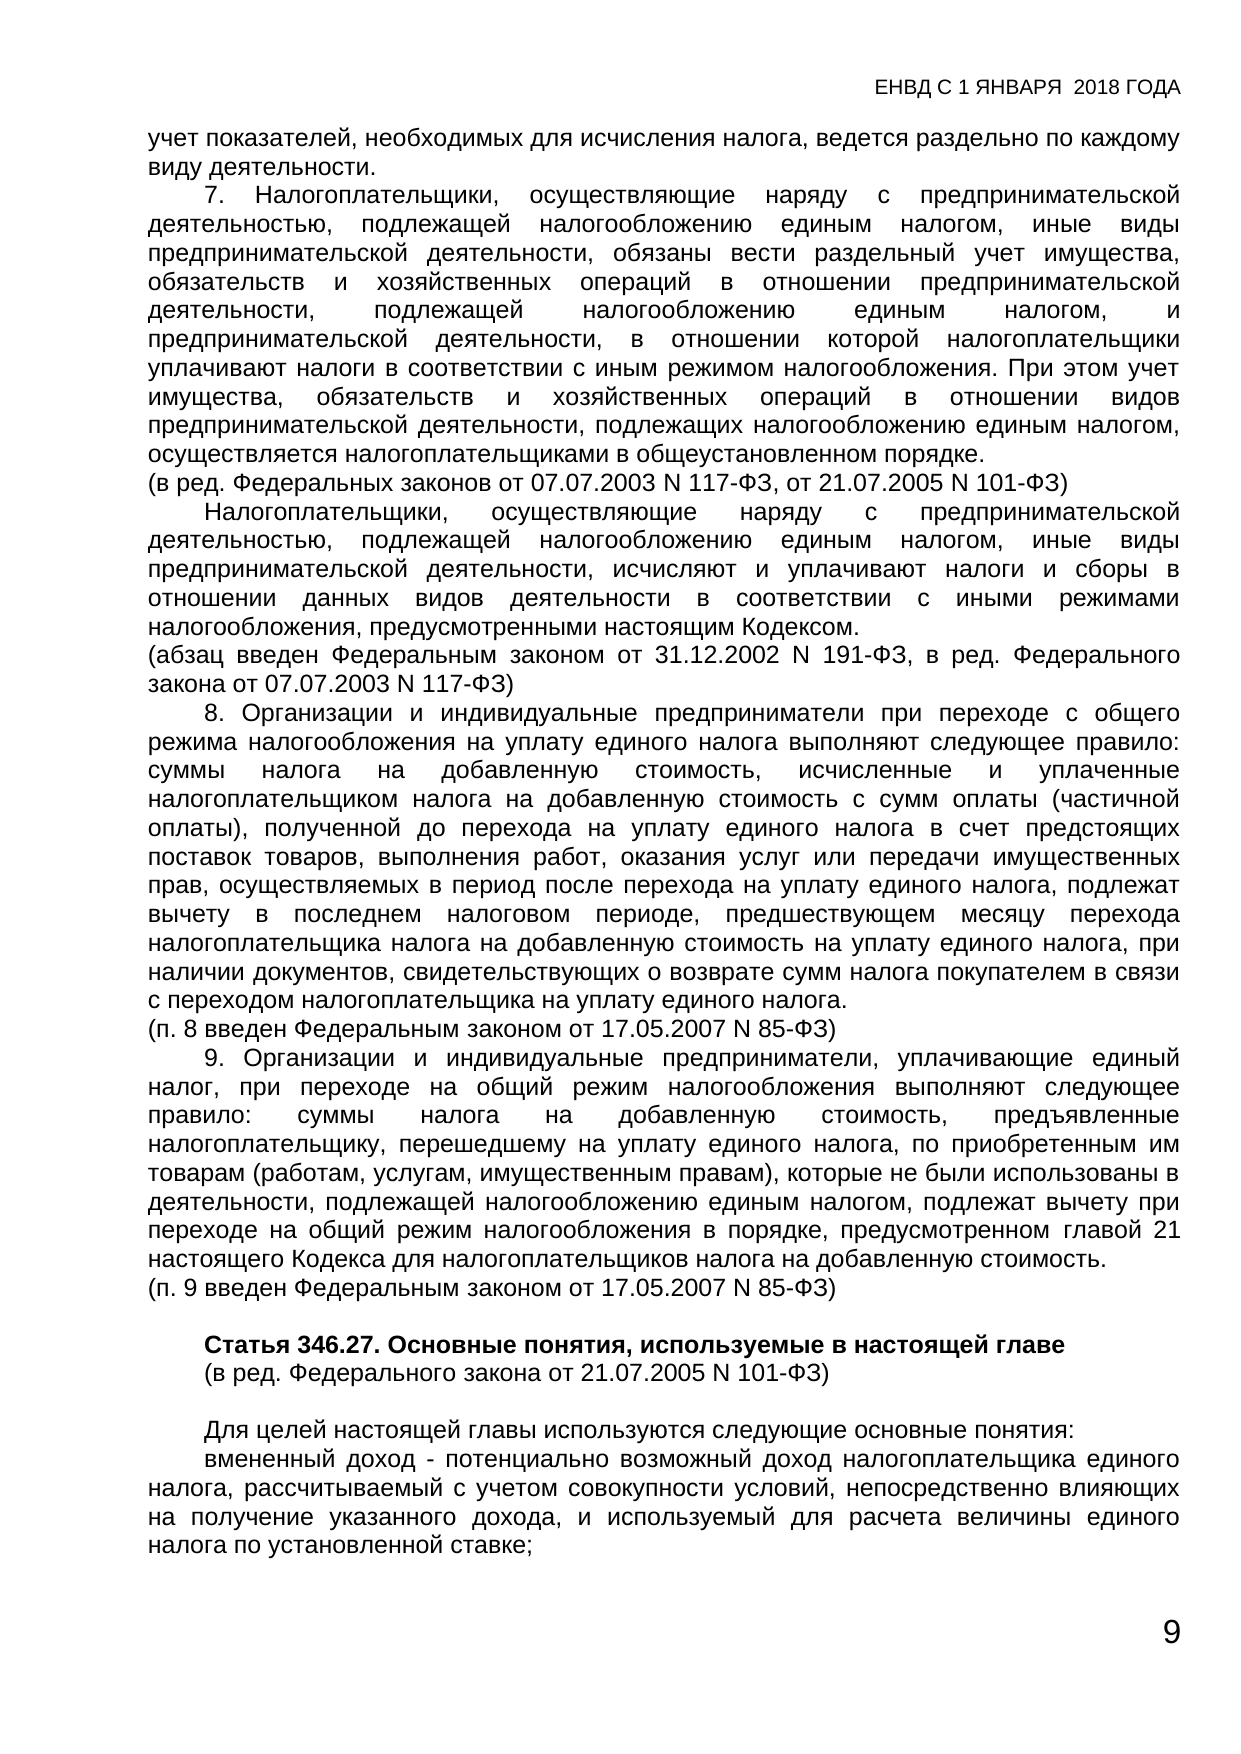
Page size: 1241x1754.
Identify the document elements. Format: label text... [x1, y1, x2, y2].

text (в ред. Федеральных законов от 07.07.2003 N 117-ФЗ, от 21.07.2005 N 101-ФЗ) [148, 468, 1181, 497]
text (абзац введен Федеральным законом от 31.12.2002 N 191-ФЗ, в ред. Федерального закона от 07.07.2003 N 117-ФЗ) [148, 640, 1181, 698]
text Статья 346.27. Основные понятия, используемые в настоящей главе [148, 1330, 1181, 1358]
text (в ред. Федерального закона от 21.07.2005 N 101-ФЗ) [148, 1358, 1181, 1387]
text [148, 123, 1181, 180]
text 9. Организации и индивидуальные предприниматели, уплачивающие единый налог, при переходе на общий режим налогообложения выполняют следующее правило: суммы налога на добавленную стоимость, предъявленные налогоплательщику, перешедшему на уплату единого налога, по приобретенным им товарам (работам, услугам, имущественным правам), которые не были использованы в деятельности, подлежащей налогообложению единым налогом, подлежат вычету при переходе на общий режим налогообложения в порядке, предусмотренном главой 21 настоящего Кодекса для налогоплательщиков налога на добавленную стоимость. [148, 1043, 1181, 1273]
text Налогоплательщики, осуществляющие наряду с предпринимательской деятельностью, подлежащей налогообложению единым налогом, иные виды предпринимательской деятельности, исчисляют и уплачивают налоги и сборы в отношении данных видов деятельности в соответствии с иными режимами налогообложения, предусмотренными настоящим Кодексом. [148, 497, 1181, 640]
text 8. Организации и индивидуальные предприниматели при переходе с общего режима налогообложения на уплату единого налога выполняют следующее правило: суммы налога на добавленную стоимость, исчисленные и уплаченные налогоплательщиком налога на добавленную стоимость с сумм оплаты (частичной оплаты), полученной до перехода на уплату единого налога в счет предстоящих поставок товаров, выполнения работ, оказания услуг или передачи имущественных прав, осуществляемых в период после перехода на уплату единого налога, подлежат вычету в последнем налоговом периоде, предшествующем месяцу перехода налогоплательщика налога на добавленную стоимость на уплату единого налога, при наличии документов, свидетельствующих о возврате сумм налога покупателем в связи с переходом налогоплательщика на уплату единого налога. [148, 698, 1181, 1014]
text (п. 8 введен Федеральным законом от 17.05.2007 N 85-ФЗ) [148, 1014, 1181, 1043]
text Для целей настоящей главы используются следующие основные понятия: [148, 1415, 1181, 1444]
text 7. Налогоплательщики, осуществляющие наряду с предпринимательской деятельностью, подлежащей налогообложению единым налогом, иные виды предпринимательской деятельности, обязаны вести раздельный учет имущества, обязательств и хозяйственных операций в отношении предпринимательской деятельности, подлежащей налогообложению единым налогом, и предпринимательской деятельности, в отношении которой налогоплательщики уплачивают налоги в соответствии с иным режимом налогообложения. При этом учет имущества, обязательств и хозяйственных операций в отношении видов предпринимательской деятельности, подлежащих налогообложению единым налогом, осуществляется налогоплательщиками в общеустановленном порядке. [148, 180, 1181, 468]
text вмененный доход - потенциально возможный доход налогоплательщика единого налога, рассчитываемый с учетом совокупности условий, непосредственно влияющих на получение указанного дохода, и используемый для расчета величины единого налога по установленной ставке; [148, 1444, 1181, 1559]
text (п. 9 введен Федеральным законом от 17.05.2007 N 85-ФЗ) [148, 1273, 1181, 1302]
